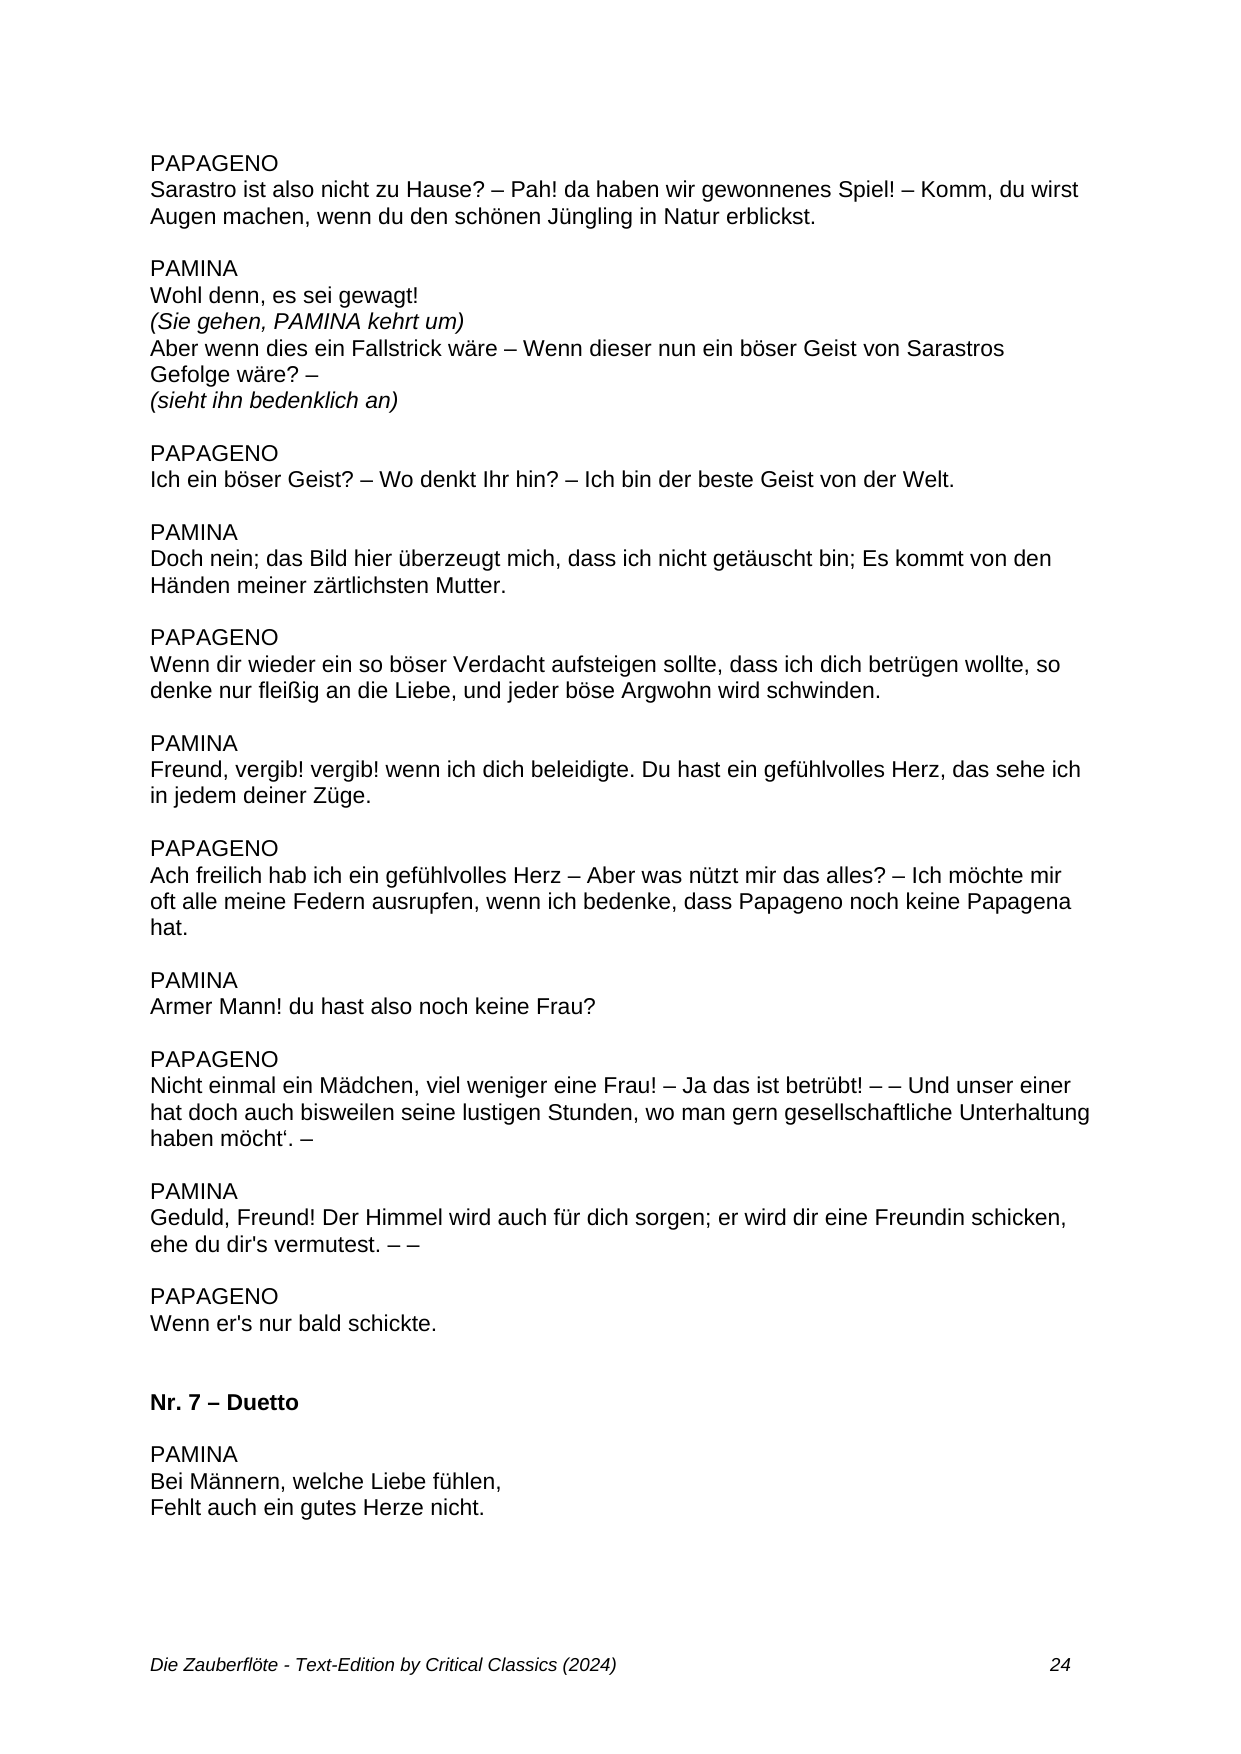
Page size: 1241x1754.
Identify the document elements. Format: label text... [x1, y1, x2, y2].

text (Sie gehen, PAMINA kehrt um) [150, 308, 1090, 334]
text PAPAGENO Sarastro ist also nicht zu Hause? – Pah! da haben wir gewonnenes Spiel! – Komm, du wirst Augen machen, wenn du den schönen Jüngling in Natur erblickst. PAMINA Wohl denn, es sei gewagt! [150, 150, 1090, 308]
text Nr. 7 – Duetto PAMINA Bei Männern, welche Liebe fühlen, Fehlt auch ein gutes Herze nicht. [150, 1362, 1090, 1573]
text Aber wenn dies ein Fallstrick wäre – Wenn dieser nun ein böser Geist von Sarastros Gefolge wäre? – (sieht ihn bedenklich an) PAPAGENO Ich ein böser Geist? – Wo denkt Ihr hin? – Ich bin der beste Geist von der Welt. PAMINA Doch nein; das Bild hier überzeugt mich, dass ich nicht getäuscht bin; Es kommt von den Händen meiner zärtlichsten Mutter. PAPAGENO Wenn dir wieder ein so böser Verdacht aufsteigen sollte, dass ich dich betrügen wollte, so denke nur fleißig an die Liebe, und jeder böse Argwohn wird schwinden. PAMINA Freund, vergib! vergib! wenn ich dich beleidigte. Du hast ein gefühlvolles Herz, das sehe ich in jedem deiner Züge. PAPAGENO Ach freilich hab ich ein gefühlvolles Herz – Aber was nützt mir das alles? – Ich möchte mir oft alle meine Federn ausrupfen, wenn ich bedenke, dass Papageno noch keine Papagena hat. PAMINA Armer Mann! du hast also noch keine Frau? PAPAGENO Nicht einmal ein Mädchen, viel weniger eine Frau! – Ja das ist betrübt! – – Und unser einer hat doch auch bisweilen seine lustigen Stunden, wo man gern gesellschaftliche Unterhaltung haben möcht‘. – PAMINA Geduld, Freund! Der Himmel wird auch für dich sorgen; er wird dir eine Freundin schicken, ehe du dir's vermutest. – – PAPAGENO Wenn er's nur bald schickte. [150, 334, 1090, 1362]
